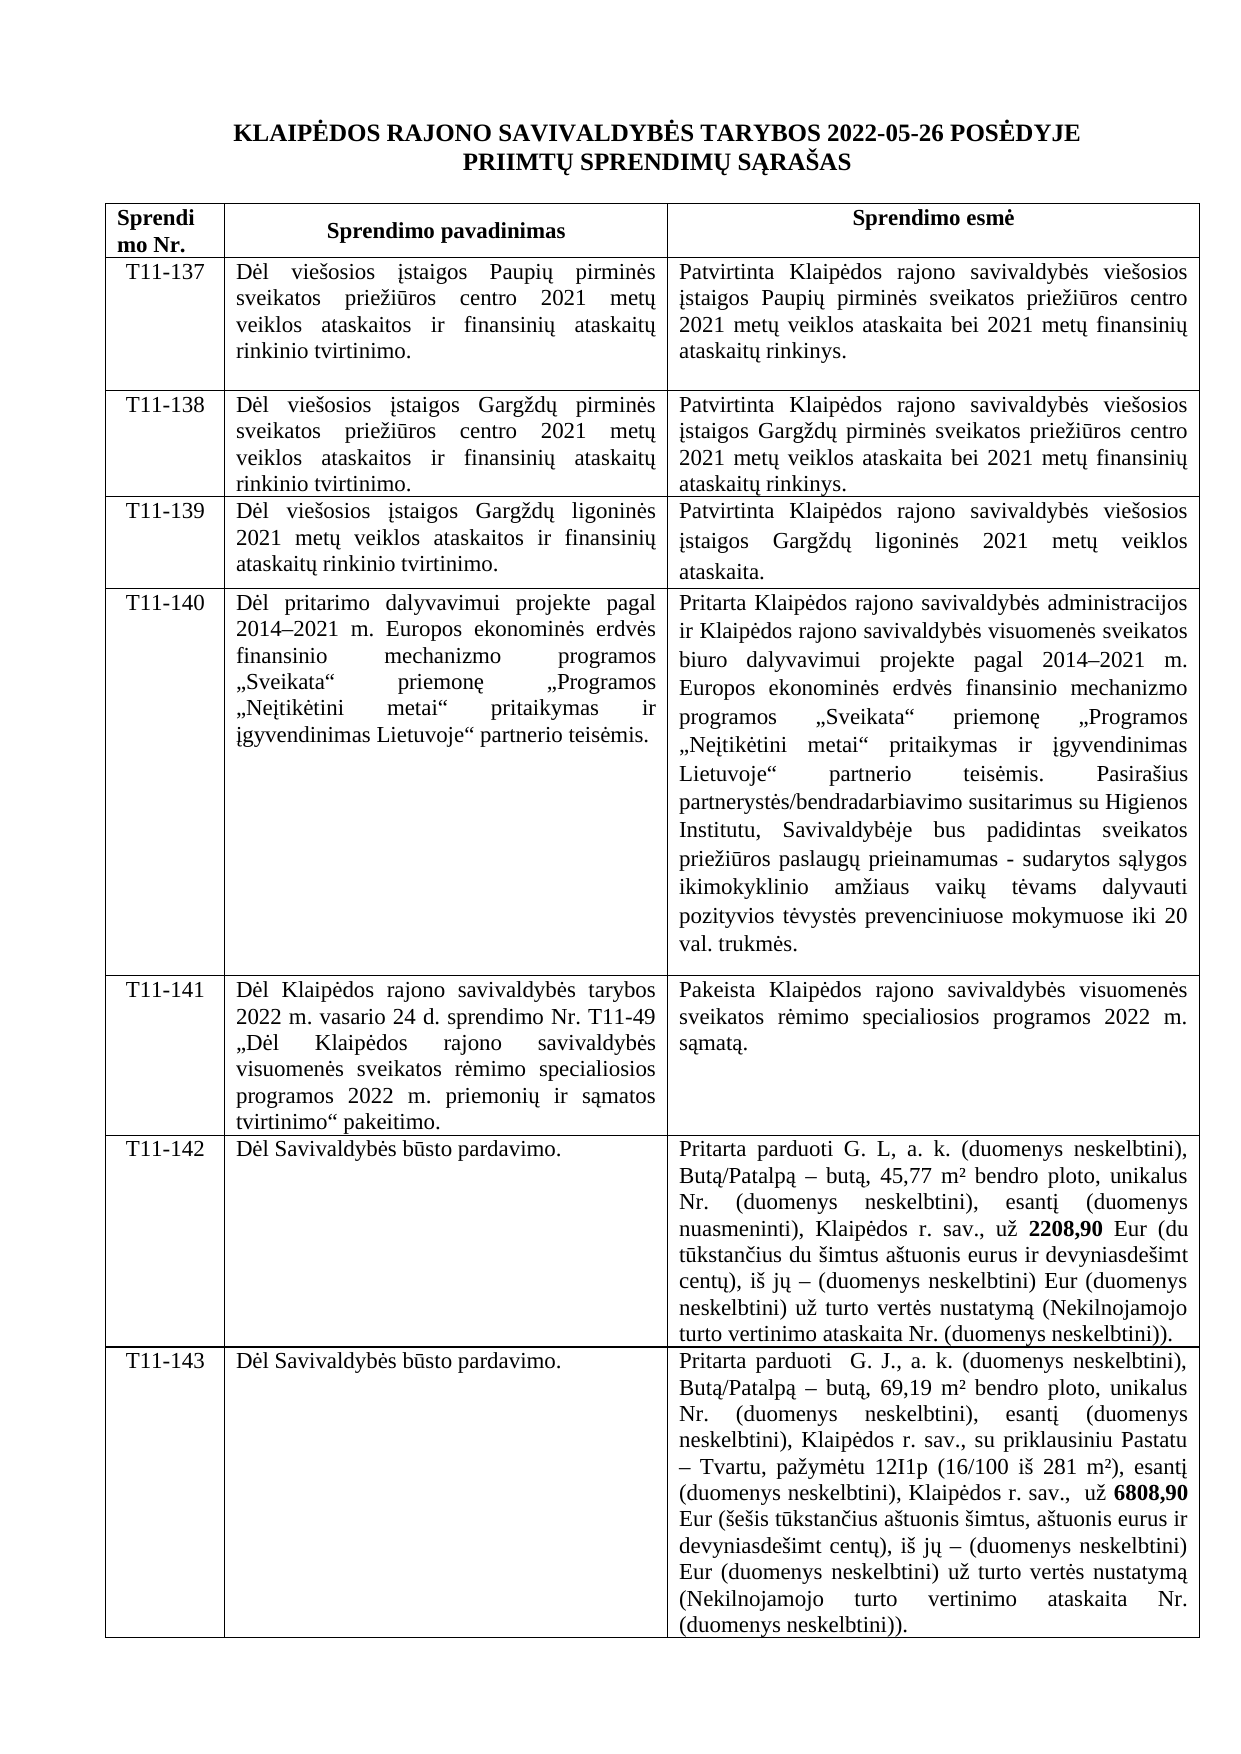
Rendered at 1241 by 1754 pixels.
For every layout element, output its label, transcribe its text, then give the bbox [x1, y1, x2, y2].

table_cell Dėl viešosios įstaigos Gargždų ligoninės 2021 metų veiklos ataskaitos ir finansinių ataskaitų rinkinio tvirtinimo. [225, 497, 667, 588]
table_cell Dėl Klaipėdos rajono savivaldybės tarybos 2022 m. vasario 24 d. sprendimo Nr. T11-49 „Dėl Klaipėdos rajono savivaldybės visuomenės sveikatos rėmimo specialiosios programos 2022 m. priemonių ir sąmatos tvirtinimo“ pakeitimo. [441, 976, 667, 1134]
table_cell Patvirtinta Klaipėdos rajono savivaldybės viešosios įstaigos Paupių pirminės sveikatos priežiūros centro 2021 metų veiklos ataskaita bei 2021 metų finansinių ataskaitų rinkinys. [668, 258, 1199, 390]
table_cell T11-137 [106, 258, 224, 390]
table_cell Pritarta Klaipėdos rajono savivaldybės administracijos ir Klaipėdos rajono savivaldybės visuomenės sveikatos biuro dalyvavimui projekte pagal 2014–2021 m. Europos ekonominės erdvės finansinio mechanizmo programos „Sveikata“ priemonę „Programos „Neįtikėtini metai“ pritaikymas ir įgyvendinimas Lietuvoje“ partnerio teisėmis. Pasirašius partnerystės/bendradarbiavimo susitarimus su Higienos Institutu, Savivaldybėje bus padidintas sveikatos priežiūros paslaugų prieinamumas - sudarytos sąlygos ikimokyklinio amžiaus vaikų tėvams dalyvauti pozityvios tėvystės prevenciniuose mokymuose iki 20 val. trukmės. [668, 589, 1199, 975]
table_cell T11-141 [106, 976, 224, 1134]
table_cell Patvirtinta Klaipėdos rajono savivaldybės viešosios įstaigos Gargždų ligoninės 2021 metų veiklos ataskaita. [668, 497, 1199, 588]
table_header Sprendimo esmė [668, 204, 1199, 257]
text PRIIMTŲ SPRENDIMŲ SĄRAŠAS [118, 147, 1196, 176]
text KLAIPĖDOS RAJONO SAVIVALDYBĖS TARYBOS 2022-05-26 POSĖDYJE [118, 118, 1196, 147]
table_cell Dėl Savivaldybės būsto pardavimo. [225, 1136, 667, 1346]
table_header Sprendimo pavadinimas [225, 204, 667, 257]
table_cell Pritarta parduoti G. J., a. k. (duomenys neskelbtini), Butą/Patalpą – butą, 69,19 m² bendro ploto, unikalus Nr. (duomenys neskelbtini), esantį (duomenys neskelbtini), Klaipėdos r. sav., su priklausiniu Pastatu – Tvartu, pažymėtu 12I1p (16/100 iš 281 m²), esantį (duomenys neskelbtini), Klaipėdos r. sav., už 6808,90 Eur (šešis tūkstančius aštuonis šimtus, aštuonis eurus ir devyniasdešimt centų), iš jų – (duomenys neskelbtini) Eur (duomenys neskelbtini) už turto vertės nustatymą (Nekilnojamojo turto vertinimo ataskaita Nr. (duomenys neskelbtini)). [668, 1348, 1199, 1637]
table_cell Patvirtinta Klaipėdos rajono savivaldybės viešosios įstaigos Gargždų pirminės sveikatos priežiūros centro 2021 metų veiklos ataskaita bei 2021 metų finansinių ataskaitų rinkinys. [668, 391, 1199, 496]
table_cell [225, 1348, 667, 1637]
table_cell Pakeista Klaipėdos rajono savivaldybės visuomenės sveikatos rėmimo specialiosios programos 2022 m. sąmatą. [668, 976, 1199, 1134]
table_cell T11-138 [106, 391, 224, 496]
table_cell T11-142 [106, 1136, 224, 1346]
table_cell T11-139 [106, 497, 224, 588]
table_cell Dėl pritarimo dalyvavimui projekte pagal 2014–2021 m. Europos ekonominės erdvės finansinio mechanizmo programos „Sveikata“ priemonę „Programos „Neįtikėtini metai“ pritaikymas ir įgyvendinimas Lietuvoje“ partnerio teisėmis. [225, 589, 667, 975]
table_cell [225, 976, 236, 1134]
table_cell Dėl viešosios įstaigos Paupių pirminės sveikatos priežiūros centro 2021 metų veiklos ataskaitos ir finansinių ataskaitų rinkinio tvirtinimo. [225, 258, 667, 390]
table_cell T11-140 [106, 589, 224, 975]
table_cell Dėl viešosios įstaigos Gargždų pirminės sveikatos priežiūros centro 2021 metų veiklos ataskaitos ir finansinių ataskaitų rinkinio tvirtinimo. [225, 391, 667, 496]
table_cell T11-143 [106, 1348, 224, 1637]
table_cell Pritarta parduoti G. L, a. k. (duomenys neskelbtini), Butą/Patalpą – butą, 45,77 m² bendro ploto, unikalus Nr. (duomenys neskelbtini), esantį (duomenys nuasmeninti), Klaipėdos r. sav., už 2208,90 Eur (du tūkstančius du šimtus aštuonis eurus ir devyniasdešimt centų), iš jų – (duomenys neskelbtini) Eur (duomenys neskelbtini) už turto vertės nustatymą (Nekilnojamojo turto vertinimo ataskaita Nr. (duomenys neskelbtini)). [668, 1136, 1199, 1346]
table_header Sprendi mo Nr. [106, 204, 224, 257]
